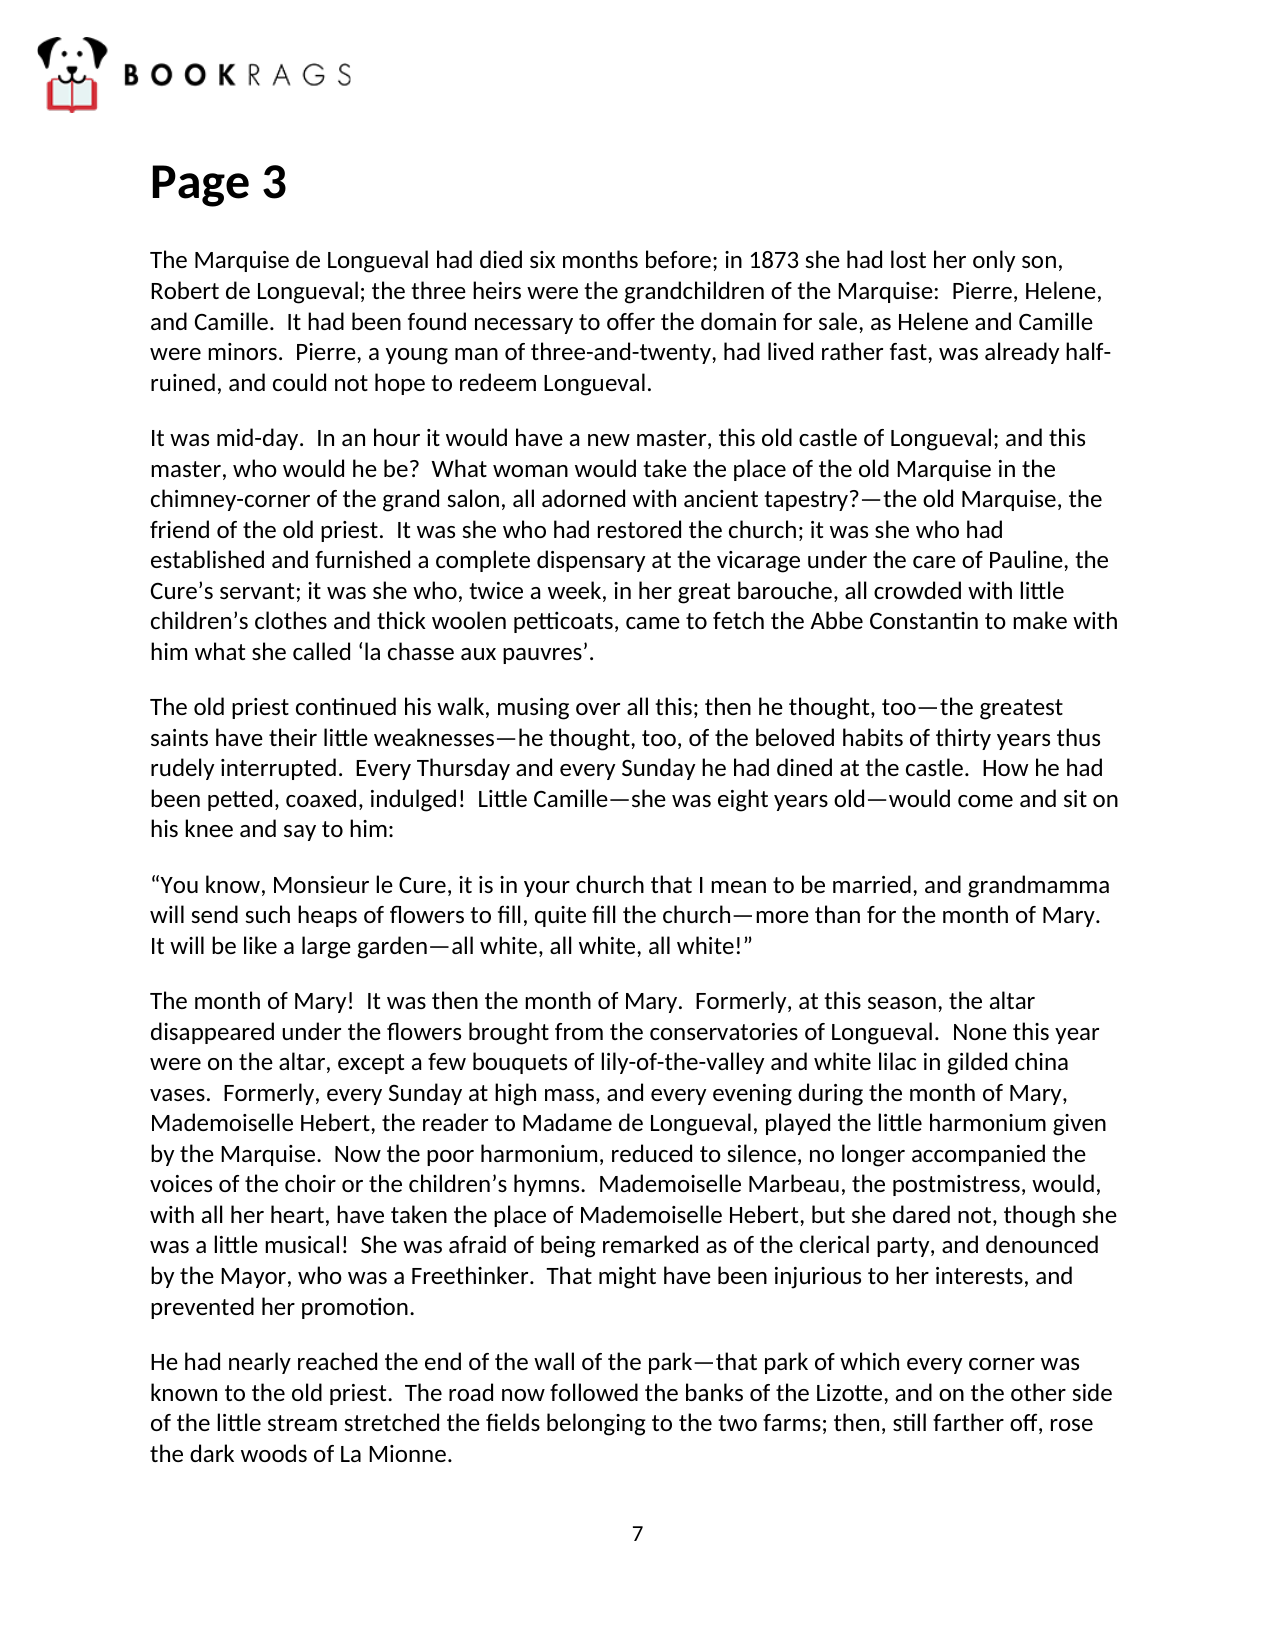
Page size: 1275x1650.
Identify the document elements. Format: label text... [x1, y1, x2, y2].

text “You know, Monsieur le Cure, it is in your church that I mean to be married, and grandmamma will send such heaps of flowers to fill, quite fill the church—­more than for the month of Mary. It will be like a large garden—­all white, all white, all white!” [150, 869, 1125, 961]
text It was mid-day. In an hour it would have a new master, this old castle of Longueval; and this master, who would he be? What woman would take the place of the old Marquise in the chimney-corner of the grand salon, all adorned with ancient tapestry?—­the old Marquise, the friend of the old priest. It was she who had restored the church; it was she who had established and furnished a complete dispensary at the vicarage under the care of Pauline, the Cure’s servant; it was she who, twice a week, in her great barouche, all crowded with little children’s clothes and thick woolen petticoats, came to fetch the Abbe Constantin to make with him what she called ‘la chasse aux pauvres’. [150, 422, 1125, 666]
picture [37, 37, 351, 113]
text Page 3 [150, 150, 1125, 211]
text The old priest continued his walk, musing over all this; then he thought, too—­the greatest saints have their little weaknesses—­he thought, too, of the beloved habits of thirty years thus rudely interrupted. Every Thursday and every Sunday he had dined at the castle. How he had been petted, coaxed, indulged! Little Camille—­she was eight years old—­would come and sit on his knee and say to him: [150, 691, 1125, 844]
text He had nearly reached the end of the wall of the park—­that park of which every corner was known to the old priest. The road now followed the banks of the Lizotte, and on the other side of the little stream stretched the fields belonging to the two farms; then, still farther off, rose the dark woods of La Mionne. [150, 1346, 1125, 1468]
text The Marquise de Longueval had died six months before; in 1873 she had lost her only son, Robert de Longueval; the three heirs were the grandchildren of the Marquise: Pierre, Helene, and Camille. It had been found necessary to offer the domain for sale, as Helene and Camille were minors. Pierre, a young man of three-and-twenty, had lived rather fast, was already half-ruined, and could not hope to redeem Longueval. [150, 244, 1125, 397]
text The month of Mary! It was then the month of Mary. Formerly, at this season, the altar disappeared under the flowers brought from the conservatories of Longueval. None this year were on the altar, except a few bouquets of lily-of-the-valley and white lilac in gilded china vases. Formerly, every Sunday at high mass, and every evening during the month of Mary, Mademoiselle Hebert, the reader to Madame de Longueval, played the little harmonium given by the Marquise. Now the poor harmonium, reduced to silence, no longer accompanied the voices of the choir or the children’s hymns. Mademoiselle Marbeau, the postmistress, would, with all her heart, have taken the place of Mademoiselle Hebert, but she dared not, though she was a little musical! She was afraid of being remarked as of the clerical party, and denounced by the Mayor, who was a Freethinker. That might have been injurious to her interests, and prevented her promotion. [150, 986, 1125, 1321]
